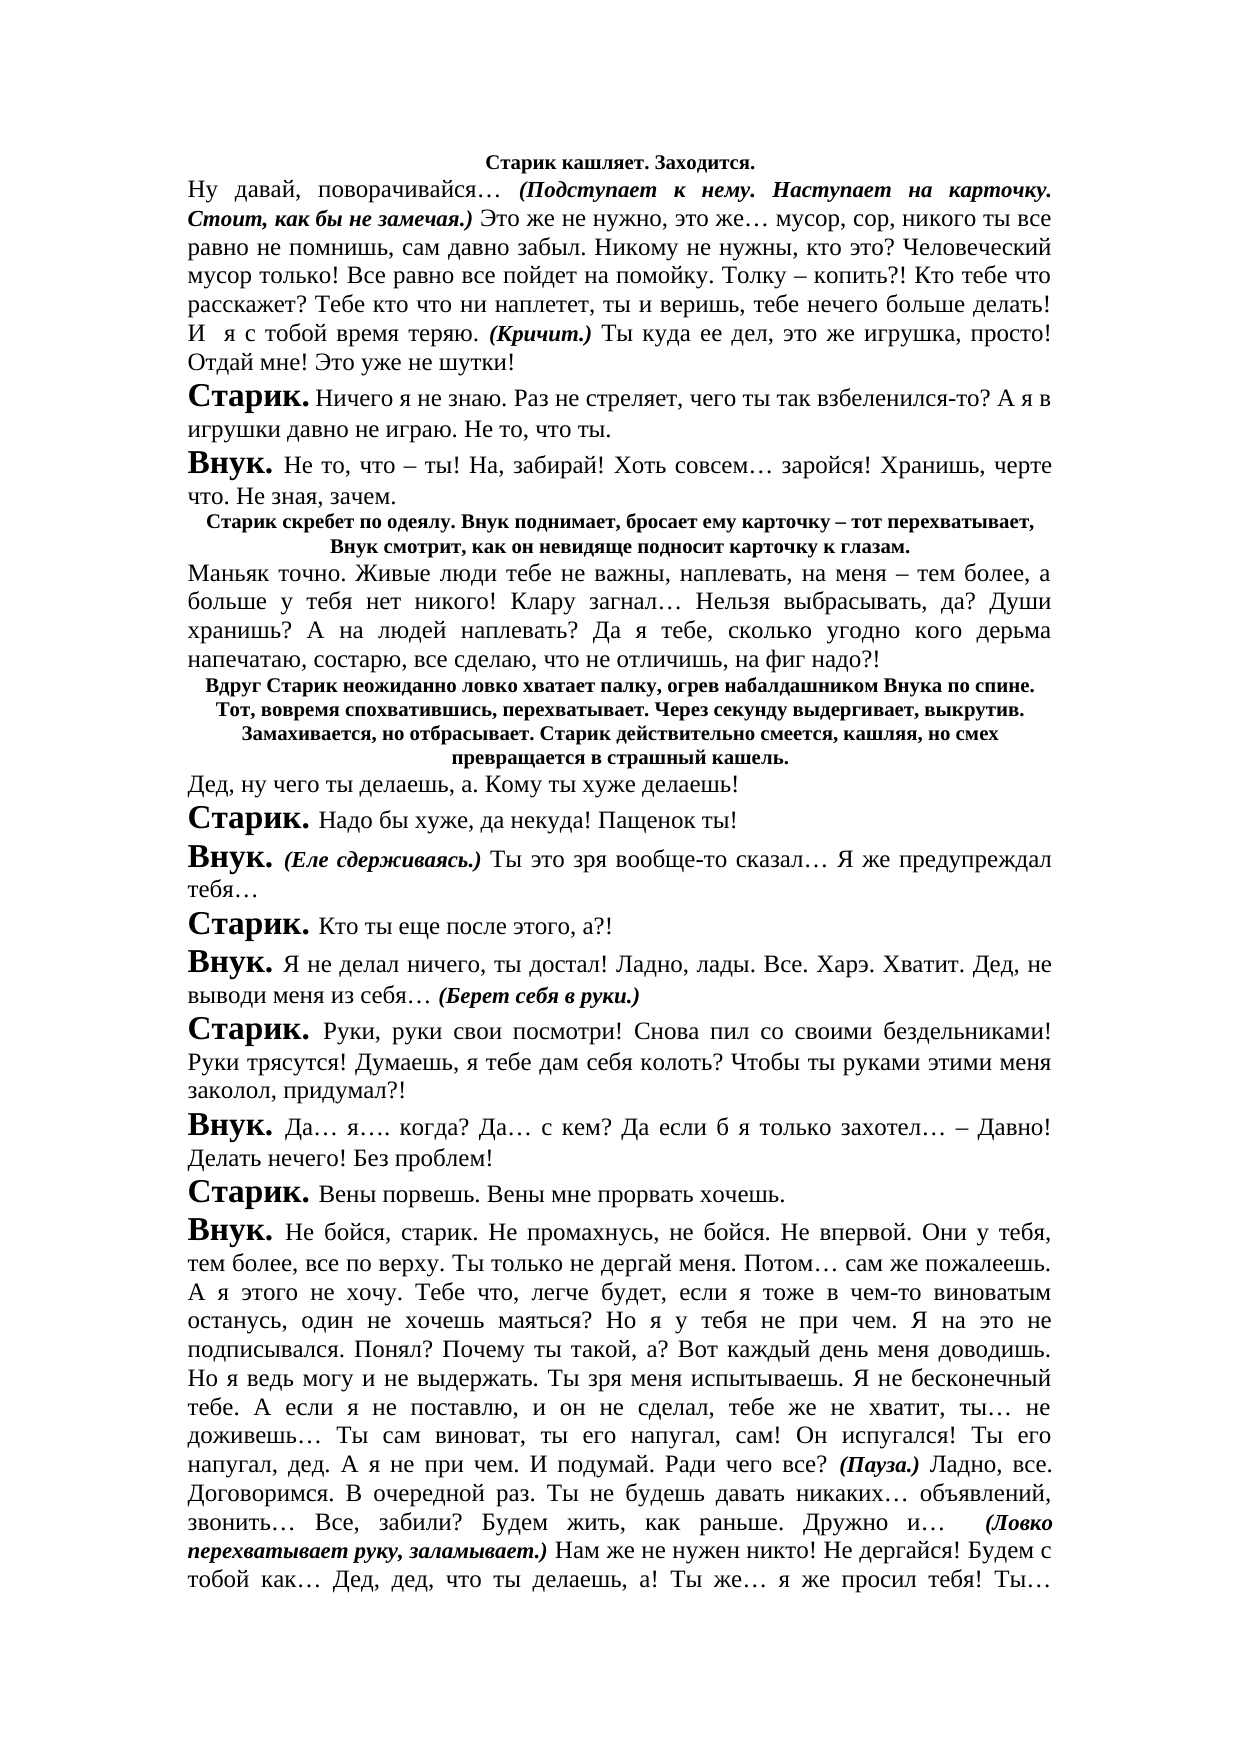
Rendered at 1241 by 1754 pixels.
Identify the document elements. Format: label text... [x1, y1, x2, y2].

text Вдруг Старик неожиданно ловко хватает палку, огрев набалдашником Внука по спине. Тот, вовремя спохватившись, перехватывает. Через секунду выдергивает, выкрутив. Замахивается, но отбрасывает. Старик действительно смеется, кашляя, но смех превращается в страшный кашель. [187, 673, 1053, 769]
text Старик кашляет. Заходится. [187, 150, 1053, 174]
text Старик. Ничего я не знаю. Раз не стреляет, чего ты так взбеленился-то? А я в игрушки давно не играю. Не то, что ты. [187, 375, 1053, 442]
text Старик. Руки, руки свои посмотри! Снова пил со своими бездельниками! Руки трясутся! Думаешь, я тебе дам себя колоть? Чтобы ты руками этими меня заколол, придумал?! [187, 1008, 1053, 1104]
text Маньяк точно. Живые люди тебе не важны, наплевать, на меня – тем более, а больше у тебя нет никого! Клару загнал… Нельзя выбрасывать, да? Души хранишь? А на людей наплевать? Да я тебе, сколько угодно кого дерьма напечатаю, состарю, все сделаю, что не отличишь, на фиг надо?! [187, 558, 1053, 673]
text Старик. Вены порвешь. Вены мне прорвать хочешь. [187, 1171, 1053, 1210]
text Внук. (Еле сдерживаясь.) Ты это зря вообще-то сказал… Я же предупреждал тебя… [187, 836, 1053, 903]
text Внук. Я не делал ничего, ты достал! Ладно, лады. Все. Харэ. Хватит. Дед, не выводи меня из себя… (Берет себя в руки.) [187, 941, 1053, 1008]
text Внук. Не то, что – ты! На, забирай! Хоть совсем… заройся! Хранишь, черте что. Не зная, зачем. [187, 442, 1053, 509]
text Старик. Кто ты еще после этого, а?! [187, 903, 1053, 941]
text Старик скребет по одеялу. Внук поднимает, бросает ему карточку – тот перехватывает, Внук смотрит, как он невидяще подносит карточку к глазам. [187, 509, 1053, 558]
text Внук. Да… я…. когда? Да… с кем? Да если б я только захотел… – Давно! Делать нечего! Без проблем! [187, 1104, 1053, 1171]
text Старик. Надо бы хуже, да некуда! Пащенок ты! [187, 798, 1053, 836]
text Дед, ну чего ты делаешь, а. Кому ты хуже делаешь! [187, 769, 1053, 798]
text Ну давай, поворачивайся… (Подступает к нему. Наступает на карточку. Стоит, как бы не замечая.) Это же не нужно, это же… мусор, сор, никого ты все равно не помнишь, сам давно забыл. Никому не нужны, кто это? Человеческий мусор только! Все равно все пойдет на помойку. Толку – копить?! Кто тебе что расскажет? Тебе кто что ни наплетет, ты и веришь, тебе нечего больше делать! И я с тобой время теряю. (Кричит.) Ты куда ее дел, это же игрушка, просто! Отдай мне! Это уже не шутки! [187, 174, 1053, 375]
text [187, 1210, 1053, 1593]
